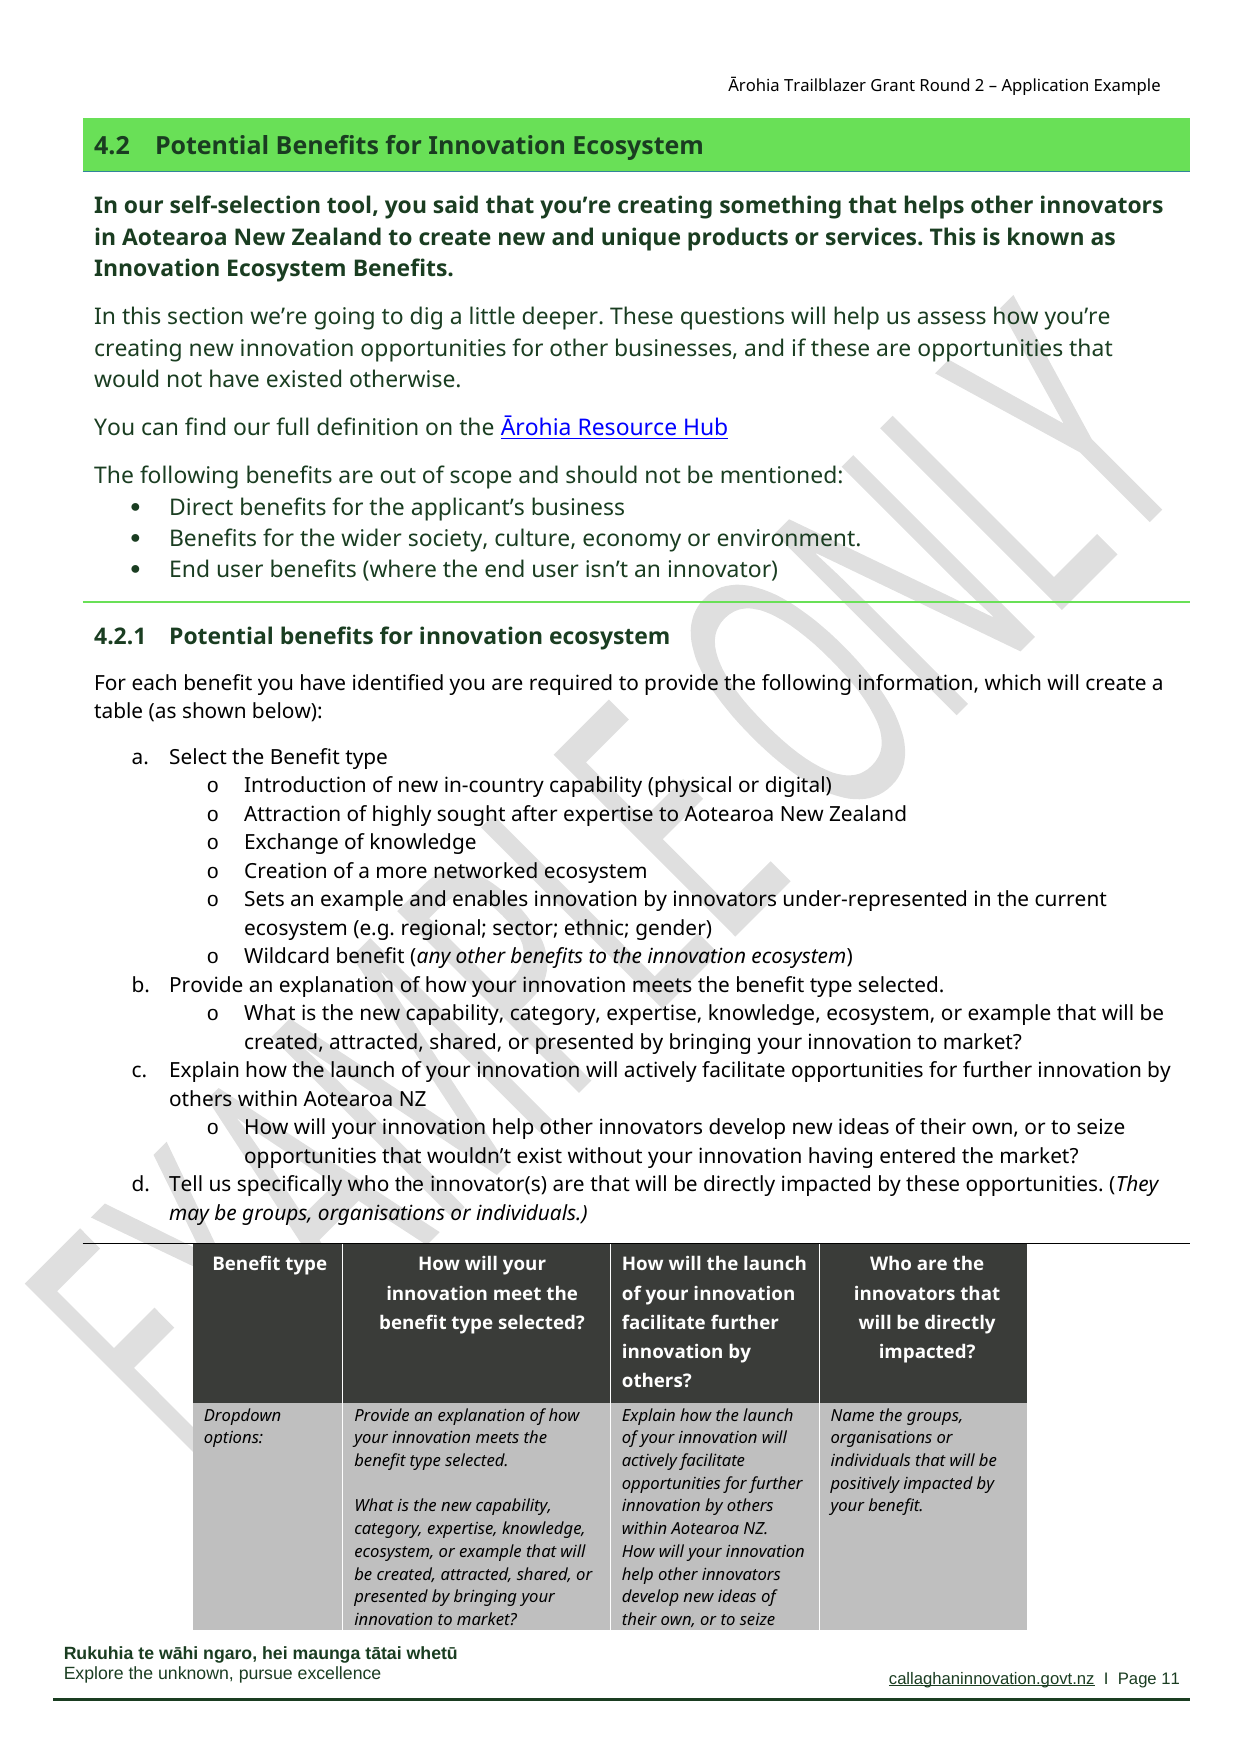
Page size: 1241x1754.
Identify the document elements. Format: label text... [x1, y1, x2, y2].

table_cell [343, 1403, 610, 1630]
table_header Potential Benefits for Innovation Ecosystem [83, 118, 1190, 171]
table_cell Dropdown options: [193, 1403, 342, 1630]
table_header How will your innovation meet the benefit type selected? [343, 1244, 610, 1403]
table_cell 4.2.1 Potential benefits for innovation ecosystem For each benefit you have identified you are required to provide the following information, which will create a table (as shown below): Select the Benefit type Introduction of new in-country capability (physical or digital) Attraction of highly sought after expertise to Aotearoa New Zealand Exchange of knowledge Creation of a more networked ecosystem Sets an example and enables innovation by innovators under-represented in the current ecosystem (e.g. regional; sector; ethnic; gender) Wildcard benefit (any other benefits to the innovation ecosystem) Provide an explanation of how your innovation meets the benefit type selected. What is the new capability, category, expertise, knowledge, ecosystem, or example that will be created, attracted, shared, or presented by bringing your innovation to market? Explain how the launch of your innovation will actively facilitate opportunities for further innovation by others within Aotearoa NZ How will your innovation help other innovators develop new ideas of their own, or to seize opportunities that wouldn’t exist without your innovation having entered the market? Tell us specifically who the innovator(s) are that will be directly impacted by these opportunities. (They may be groups, organisations or individuals.) [83, 603, 1190, 1243]
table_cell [820, 1403, 1027, 1630]
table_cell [611, 1403, 819, 1630]
table_header Who are the innovators that will be directly impacted? [820, 1244, 1027, 1403]
table_cell In our self-selection tool, you said that you’re creating something that helps other innovators in Aotearoa New Zealand to create new and unique products or services. This is known as Innovation Ecosystem Benefits. In this section we’re going to dig a little deeper. These questions will help us assess how you’re creating new innovation opportunities for other businesses, and if these are opportunities that would not have existed otherwise. You can find our full definition on the Ārohia Resource Hub The following benefits are out of scope and should not be mentioned: Direct benefits for the applicant’s business Benefits for the wider society, culture, economy or environment. End user benefits (where the end user isn’t an innovator) [83, 172, 1190, 601]
table_header Benefit type [193, 1244, 342, 1403]
table_header How will the launch of your innovation facilitate further innovation by others? [611, 1244, 819, 1403]
